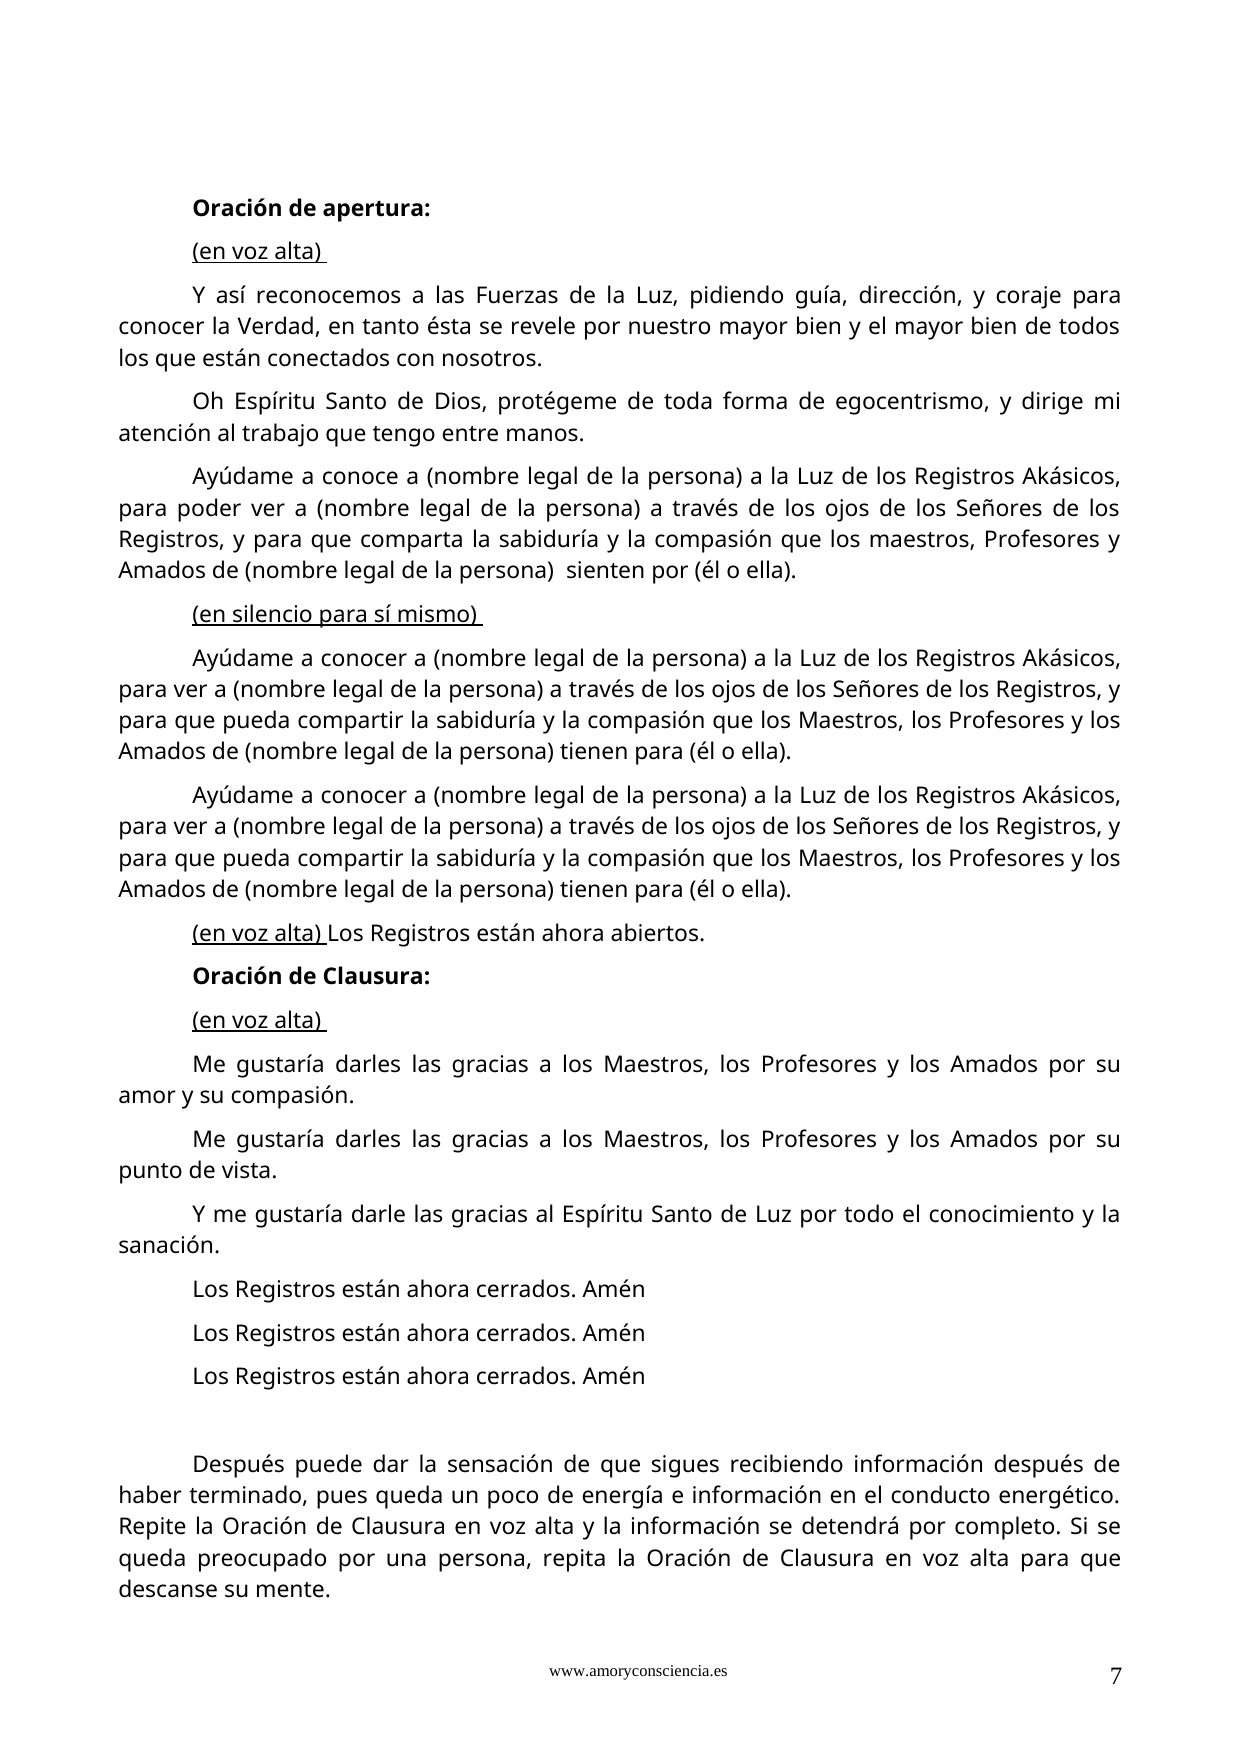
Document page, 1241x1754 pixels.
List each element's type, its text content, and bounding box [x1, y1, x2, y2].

text Los Registros están ahora cerrados. Amén [118, 1316, 1122, 1348]
text (en voz alta) [118, 235, 1122, 266]
text Después puede dar la sensación de que sigues recibiendo información después de haber terminado, pues queda un poco de energía e información en el conducto energético. Repite la Oración de Clausura en voz alta y la información se detendrá por completo. Si se queda preocupado por una persona, repita la Oración de Clausura en voz alta para que descanse su mente. [118, 1448, 1122, 1604]
text Oración de Clausura: [118, 960, 1122, 991]
text Ayúdame a conocer a (nombre legal de la persona) a la Luz de los Registros Akásicos, para ver a (nombre legal de la persona) a través de los ojos de los Señores de los Registros, y para que pueda compartir la sabiduría y la compasión que los Maestros, los Profesores y los Amados de (nombre legal de la persona) tienen para (él o ella). [118, 641, 1122, 766]
text Oración de apertura: [118, 191, 1122, 223]
text (en voz alta) [118, 1004, 1122, 1035]
text (en voz alta) Los Registros están ahora abiertos. [118, 916, 1122, 948]
text Y así reconocemos a las Fuerzas de la Luz, pidiendo guía, dirección, y coraje para conocer la Verdad, en tanto ésta se revele por nuestro mayor bien y el mayor bien de todos los que están conectados con nosotros. [118, 279, 1122, 373]
text Me gustaría darles las gracias a los Maestros, los Profesores y los Amados por su amor y su compasión. [118, 1048, 1122, 1110]
text Oh Espíritu Santo de Dios, protégeme de toda forma de egocentrismo, y dirige mi atención al trabajo que tengo entre manos. [118, 385, 1122, 448]
text Me gustaría darles las gracias a los Maestros, los Profesores y los Amados por su punto de vista. [118, 1123, 1122, 1185]
text Ayúdame a conoce a (nombre legal de la persona) a la Luz de los Registros Akásicos, para poder ver a (nombre legal de la persona) a través de los ojos de los Señores de los Registros, y para que comparta la sabiduría y la compasión que los maestros, Profesores y Amados de (nombre legal de la persona) sienten por (él o ella). [118, 460, 1122, 585]
text Ayúdame a conocer a (nombre legal de la persona) a la Luz de los Registros Akásicos, para ver a (nombre legal de la persona) a través de los ojos de los Señores de los Registros, y para que pueda compartir la sabiduría y la compasión que los Maestros, los Profesores y los Amados de (nombre legal de la persona) tienen para (él o ella). [118, 779, 1122, 904]
text Y me gustaría darle las gracias al Espíritu Santo de Luz por todo el conocimiento y la sanación. [118, 1198, 1122, 1260]
text Los Registros están ahora cerrados. Amén [118, 1273, 1122, 1304]
text (en silencio para sí mismo) [118, 598, 1122, 629]
text Los Registros están ahora cerrados. Amén [118, 1360, 1122, 1391]
